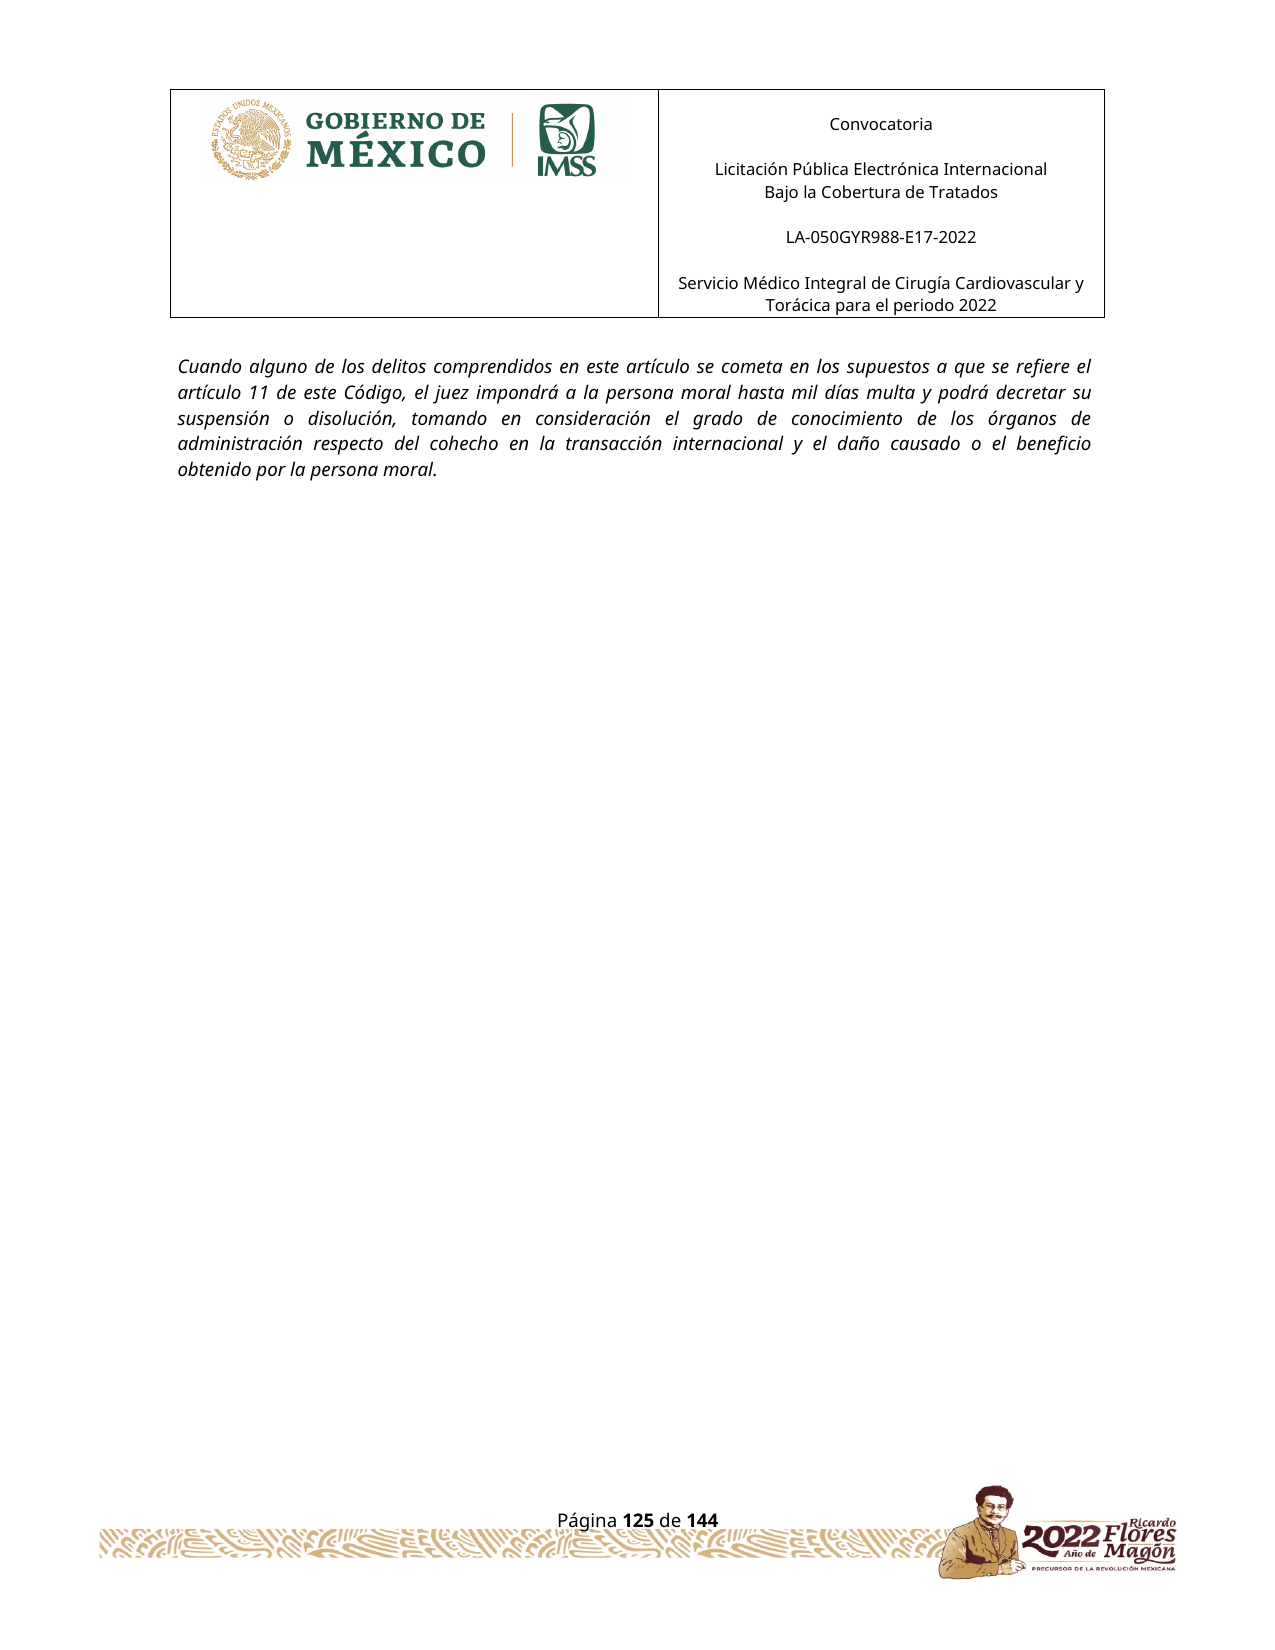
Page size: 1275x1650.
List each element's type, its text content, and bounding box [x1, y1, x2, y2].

picture [200, 90, 629, 183]
picture [9, 1480, 1260, 1621]
text Cuando alguno de los delitos comprendidos en este artículo se cometa en los supuestos a que se refiere el artículo 11 de este Código, el juez impondrá a la persona moral hasta mil días multa y podrá decretar su suspensión o disolución, tomando en consideración el grado de conocimiento de los órganos de administración respecto del cohecho en la transacción internacional y el daño causado o el beneficio obtenido por la persona moral. [177, 354, 1092, 481]
